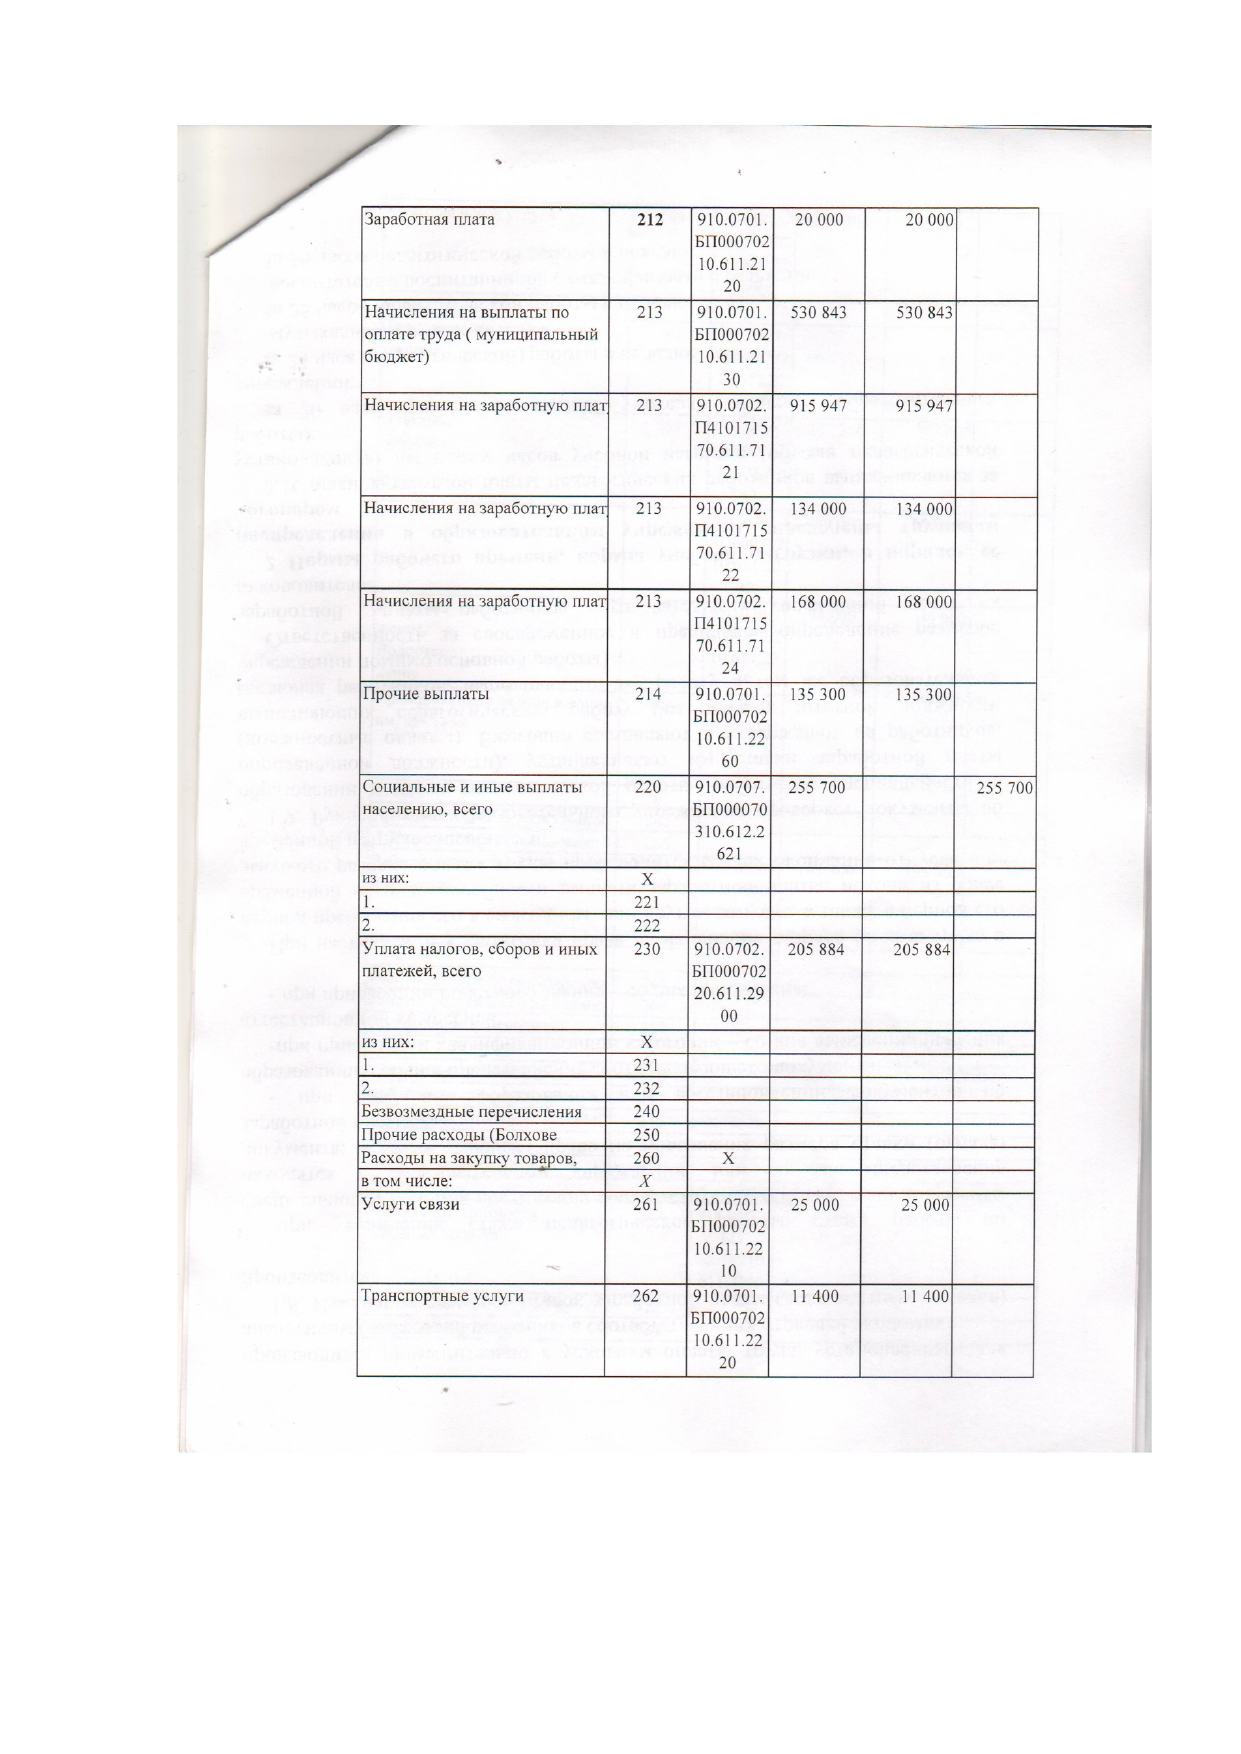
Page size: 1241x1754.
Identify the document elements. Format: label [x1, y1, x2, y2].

picture [177, 118, 1152, 1459]
